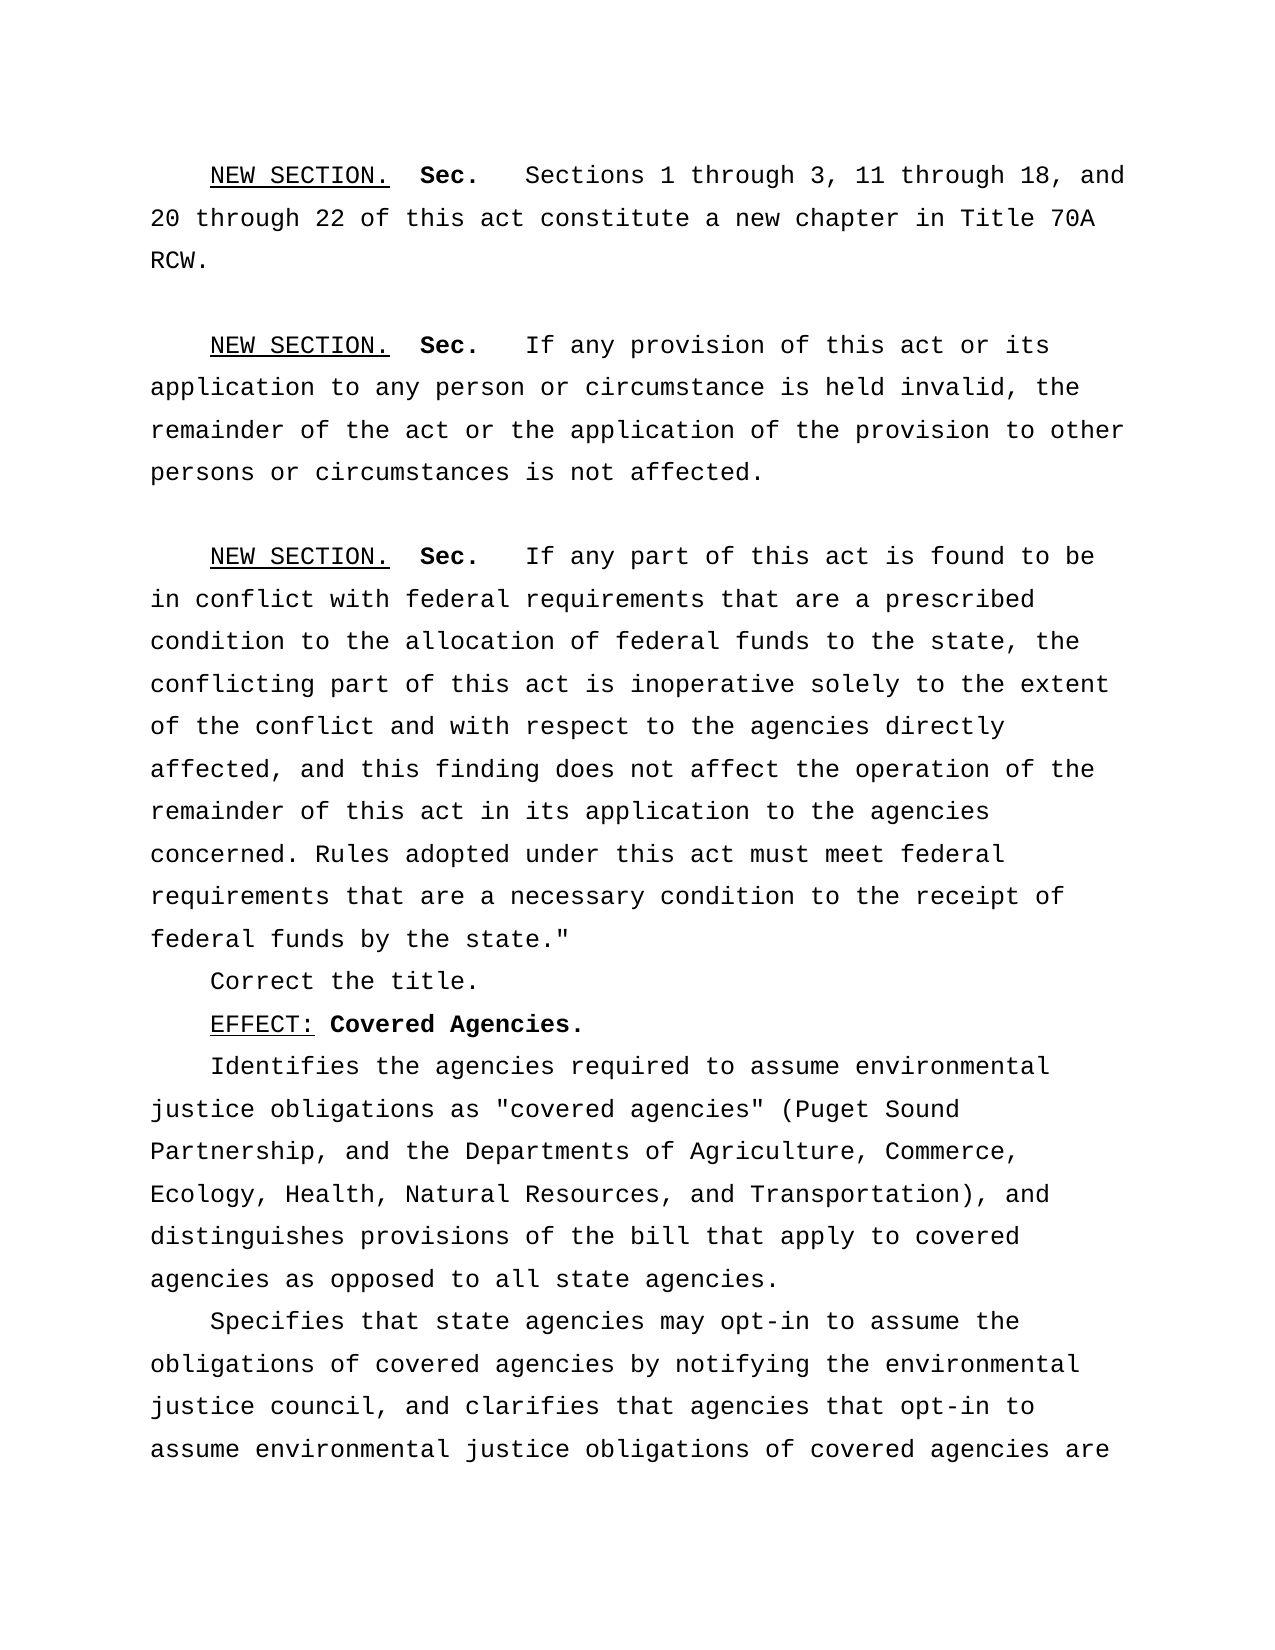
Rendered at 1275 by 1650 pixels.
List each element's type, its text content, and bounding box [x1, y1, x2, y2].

text NEW SECTION. Sec. If any part of this act is found to be in conflict with federal requirements that are a prescribed condition to the allocation of federal funds to the state, the conflicting part of this act is inoperative solely to the extent of the conflict and with respect to the agencies directly affected, and this finding does not affect the operation of the remainder of this act in its application to the agencies concerned. Rules adopted under this act must meet federal requirements that are a necessary condition to the receipt of federal funds by the state." [150, 531, 1125, 956]
text NEW SECTION. Sec. Sections 1 through 3, 11 through 18, and 20 through 22 of this act constitute a new chapter in Title 70A RCW. [150, 150, 1125, 277]
text Correct the title. [150, 956, 1125, 998]
text NEW SECTION. Sec. If any provision of this act or its application to any person or circumstance is held invalid, the remainder of the act or the application of the provision to other persons or circumstances is not affected. [150, 319, 1125, 489]
text Identifies the agencies required to assume environmental justice obligations as "covered agencies" (Puget Sound Partnership, and the Departments of Agriculture, Commerce, Ecology, Health, Natural Resources, and Transportation), and distinguishes provisions of the bill that apply to covered agencies as opposed to all state agencies. [150, 1041, 1125, 1296]
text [150, 1296, 1125, 1466]
text EFFECT: Covered Agencies. [150, 998, 1125, 1041]
